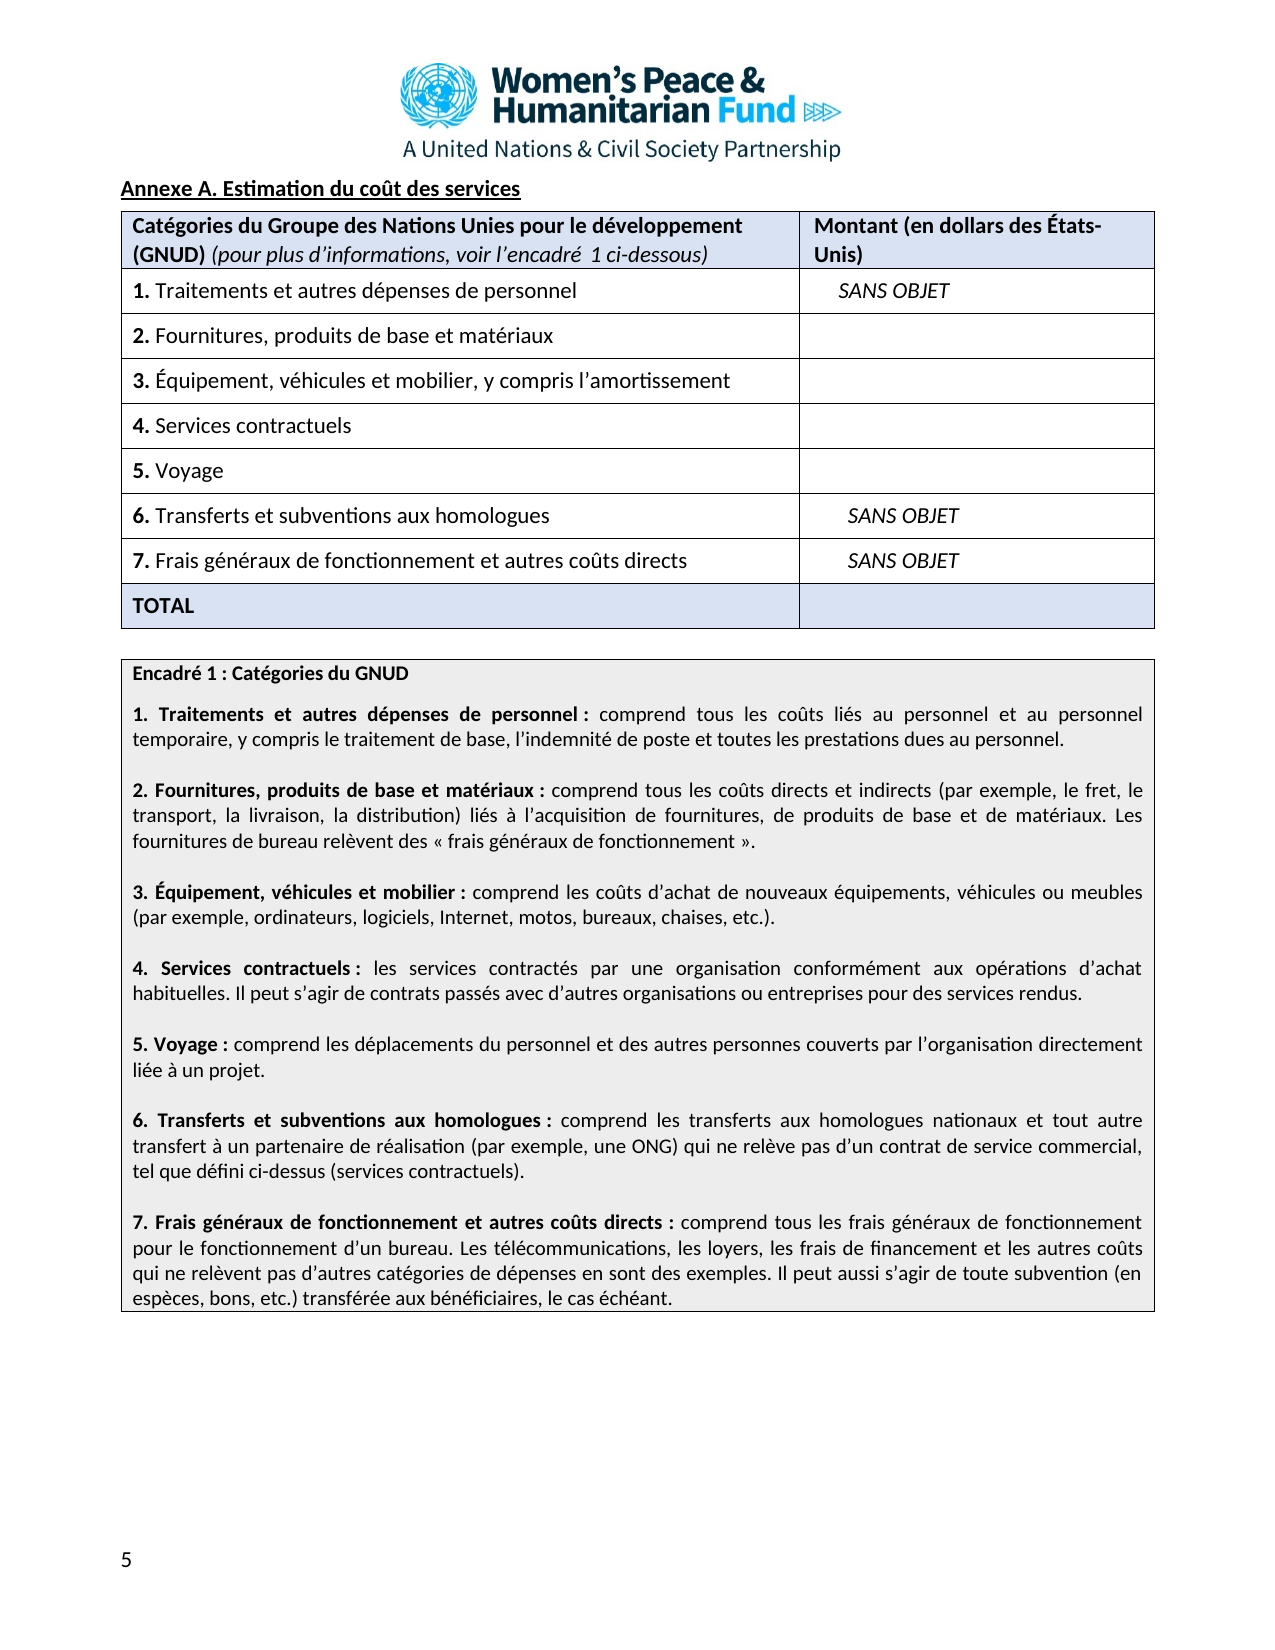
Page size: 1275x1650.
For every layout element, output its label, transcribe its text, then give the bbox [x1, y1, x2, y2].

table_cell [800, 404, 1154, 448]
table_header Catégories du Groupe des Nations Unies pour le développement (GNUD) (pour plus d’informations, voir l’encadré 1 ci-dessous) [122, 212, 799, 268]
table_cell [800, 314, 1154, 358]
table_cell SANS OBJET [800, 539, 1154, 583]
subtitle Annexe A. Estimation du coût des services [120, 174, 1159, 202]
table_cell 2. Fournitures, produits de base et matériaux [122, 314, 799, 358]
table_cell [800, 359, 1154, 403]
table_cell 7. Frais généraux de fonctionnement et autres coûts directs [122, 539, 799, 583]
table_cell [800, 449, 1154, 493]
table_cell 3. Équipement, véhicules et mobilier, y compris l’amortissement [122, 359, 799, 403]
table_cell [800, 584, 1154, 628]
table_cell 1. Traitements et autres dépenses de personnel [122, 269, 799, 313]
table_header Montant (en dollars des États-Unis) [800, 212, 1154, 268]
table_cell SANS OBJET [800, 494, 1154, 538]
table_cell 4. Services contractuels [122, 404, 799, 448]
table_header Encadré 1 : Catégories du GNUD 1. Traitements et autres dépenses de personnel : comprend tous les coûts liés au personnel et au personnel temporaire, y compris le traitement de base, l’indemnité de poste et toutes les prestations dues au personnel. 2. Fournitures, produits de base et matériaux : comprend tous les coûts directs et indirects (par exemple, le fret, le transport, la livraison, la distribution) liés à l’acquisition de fournitures, de produits de base et de matériaux. Les fournitures de bureau relèvent des « frais généraux de fonctionnement ». 3. Équipement, véhicules et mobilier : comprend les coûts d’achat de nouveaux équipements, véhicules ou meubles (par exemple, ordinateurs, logiciels, Internet, motos, bureaux, chaises, etc.). 4. Services contractuels : les services contractés par une organisation conformément aux opérations d’achat habituelles. Il peut s’agir de contrats passés avec d’autres organisations ou entreprises pour des services rendus. 5. Voyage : comprend les déplacements du personnel et des autres personnes couverts par l’organisation directement liée à un projet. 6. Transferts et subventions aux homologues : comprend les transferts aux homologues nationaux et tout autre transfert à un partenaire de réalisation (par exemple, une ONG) qui ne relève pas d’un contrat de service commercial, tel que défini ci-dessus (services contractuels). 7. Frais généraux de fonctionnement et autres coûts directs : comprend tous les frais généraux de fonctionnement pour le fonctionnement d’un bureau. Les télécommunications, les loyers, les frais de financement et les autres coûts qui ne relèvent pas d’autres catégories de dépenses en sont des exemples. Il peut aussi s’agir de toute subvention (en espèces, bons, etc.) transférée aux bénéficiaires, le cas échéant. [122, 660, 1154, 1311]
table_cell 5. Voyage [122, 449, 799, 493]
picture [400, 63, 842, 162]
table_cell 6. Transferts et subventions aux homologues [122, 494, 799, 538]
table_cell TOTAL [122, 584, 799, 628]
table_cell SANS OBJET [800, 269, 1154, 313]
